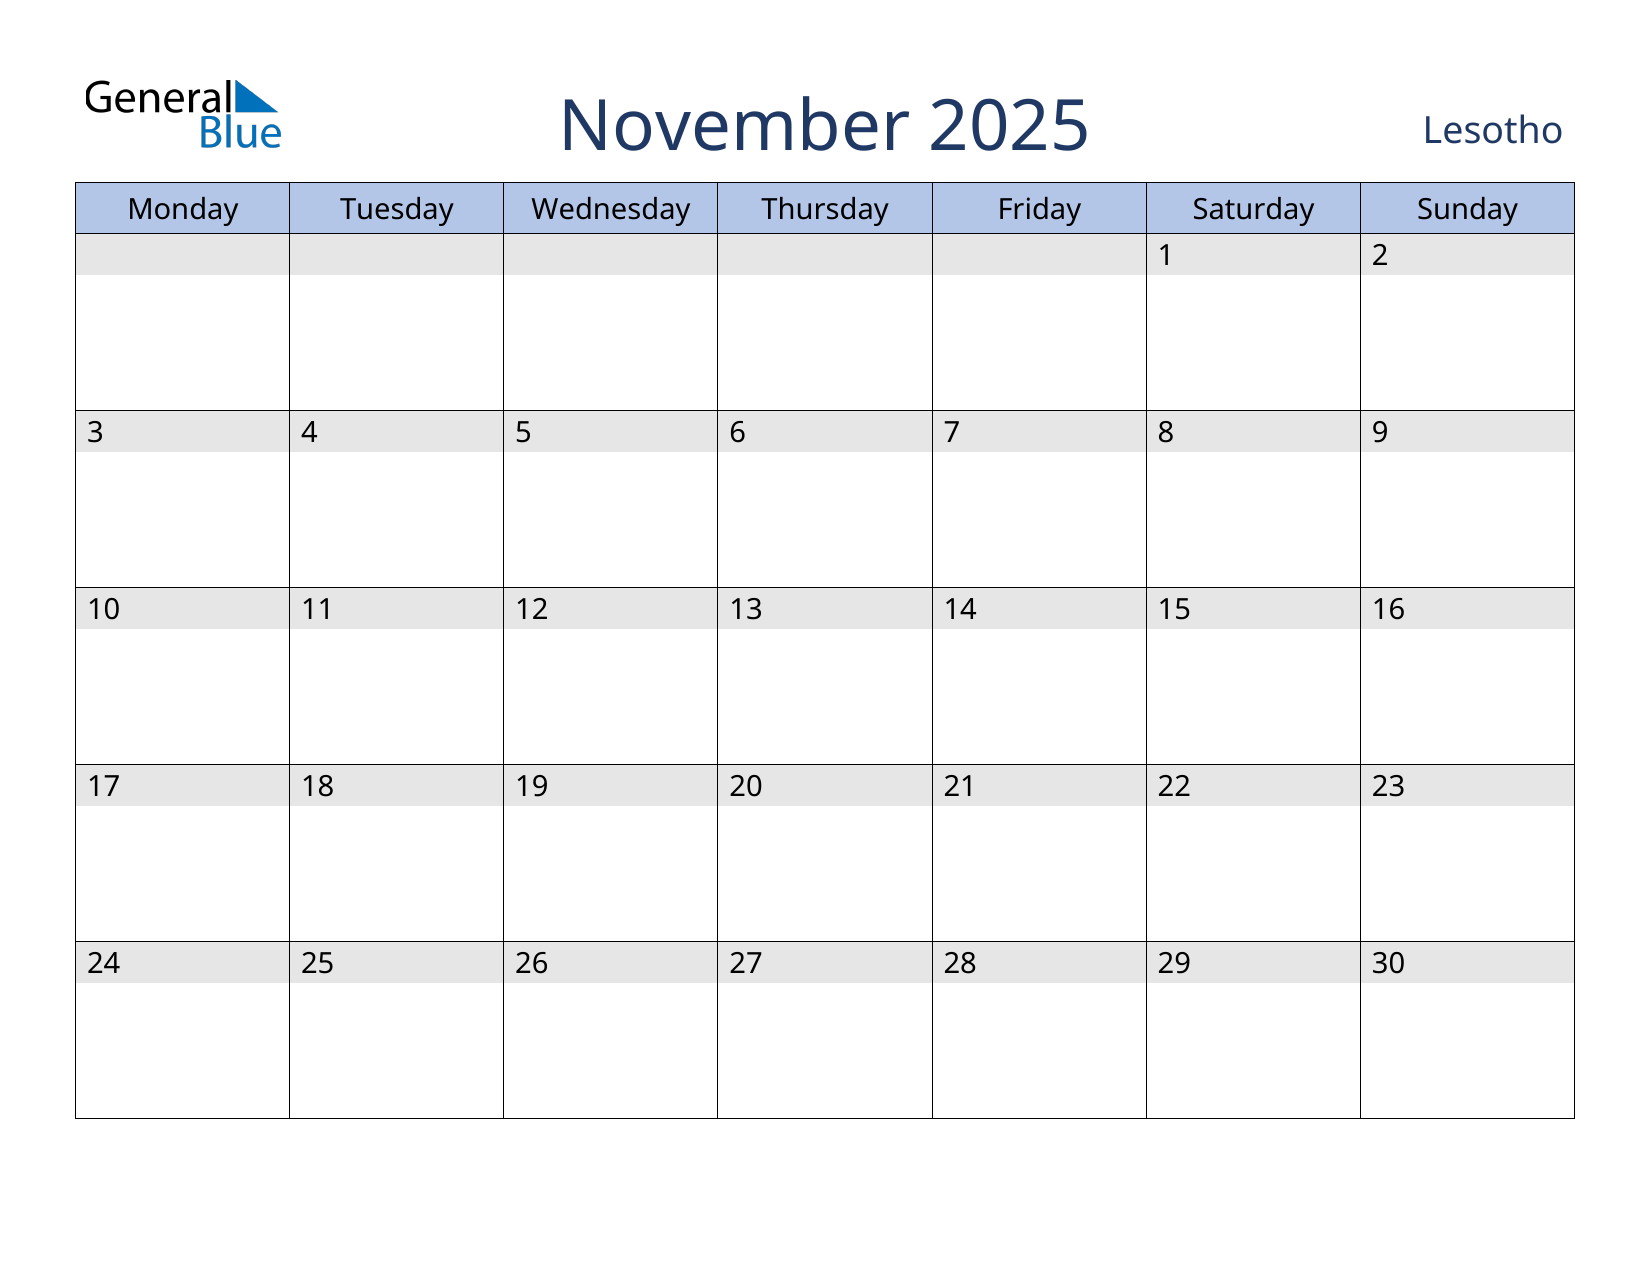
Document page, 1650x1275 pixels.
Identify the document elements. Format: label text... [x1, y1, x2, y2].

table_cell [76, 983, 289, 1118]
table_cell [290, 806, 503, 941]
table_cell [290, 452, 503, 587]
table_cell [76, 234, 289, 275]
table_cell [504, 452, 717, 587]
table_cell [933, 983, 1146, 1118]
table_cell 21 [933, 765, 1146, 806]
table_cell Thursday [718, 183, 932, 233]
table_cell 19 [504, 765, 717, 806]
table_cell [1147, 275, 1360, 410]
table_cell [718, 234, 932, 275]
table_cell [718, 452, 932, 587]
table_cell [718, 629, 932, 764]
table_cell [1361, 452, 1574, 587]
table_cell [76, 452, 289, 587]
table_cell 17 [76, 765, 289, 806]
table_cell 25 [290, 942, 503, 983]
table_cell [504, 983, 717, 1118]
table_cell [504, 806, 717, 941]
table_cell 29 [1147, 942, 1360, 983]
table_header Lesotho [1146, 75, 1574, 182]
table_cell [933, 234, 1146, 275]
table_cell [1361, 629, 1574, 764]
table_cell [1147, 452, 1360, 587]
table_cell 13 [718, 588, 932, 629]
table_cell 22 [1147, 765, 1360, 806]
table_cell [1361, 983, 1574, 1118]
table_cell [504, 275, 717, 410]
table_cell 1 [1147, 234, 1360, 275]
table_cell [504, 234, 717, 275]
table_cell [718, 983, 932, 1118]
table_cell [1147, 629, 1360, 764]
table_cell 23 [1361, 765, 1574, 806]
table_cell Saturday [1147, 183, 1360, 233]
table_cell 14 [933, 588, 1146, 629]
table_cell 27 [718, 942, 932, 983]
table_cell 20 [718, 765, 932, 806]
table_cell 7 [933, 411, 1146, 452]
table_cell [1147, 983, 1360, 1118]
table_cell [1361, 806, 1574, 941]
table_cell [76, 275, 289, 410]
table_cell 26 [504, 942, 717, 983]
table_cell 10 [76, 588, 289, 629]
table_cell [290, 983, 503, 1118]
table_cell [290, 629, 503, 764]
table_cell [76, 629, 289, 764]
table_cell 12 [504, 588, 717, 629]
table_cell [290, 275, 503, 410]
table_cell [718, 806, 932, 941]
table_cell 8 [1147, 411, 1360, 452]
table_cell 2 [1361, 234, 1574, 275]
table_cell 6 [718, 411, 932, 452]
table_cell Monday [76, 183, 289, 233]
table_header November 2025 [504, 75, 1146, 182]
table_cell 16 [1361, 588, 1574, 629]
table_header [76, 75, 503, 182]
table_cell [718, 275, 932, 410]
table_cell [1361, 275, 1574, 410]
table_cell [290, 234, 503, 275]
table_cell [933, 275, 1146, 410]
table_cell [1147, 806, 1360, 941]
table_cell 28 [933, 942, 1146, 983]
table_cell 3 [76, 411, 289, 452]
table_cell [933, 629, 1146, 764]
table_cell [76, 806, 289, 941]
table_cell 5 [504, 411, 717, 452]
table_cell [933, 806, 1146, 941]
table_cell Sunday [1361, 183, 1574, 233]
table_cell 24 [76, 942, 289, 983]
table_cell Friday [933, 183, 1146, 233]
table_cell 9 [1361, 411, 1574, 452]
table_cell Tuesday [290, 183, 503, 233]
picture [86, 80, 281, 148]
table_cell 15 [1147, 588, 1360, 629]
table_cell 30 [1361, 942, 1574, 983]
table_cell Wednesday [504, 183, 717, 233]
table_cell [933, 452, 1146, 587]
table_cell 18 [290, 765, 503, 806]
table_cell 11 [290, 588, 503, 629]
table_cell 4 [290, 411, 503, 452]
table_cell [504, 629, 717, 764]
